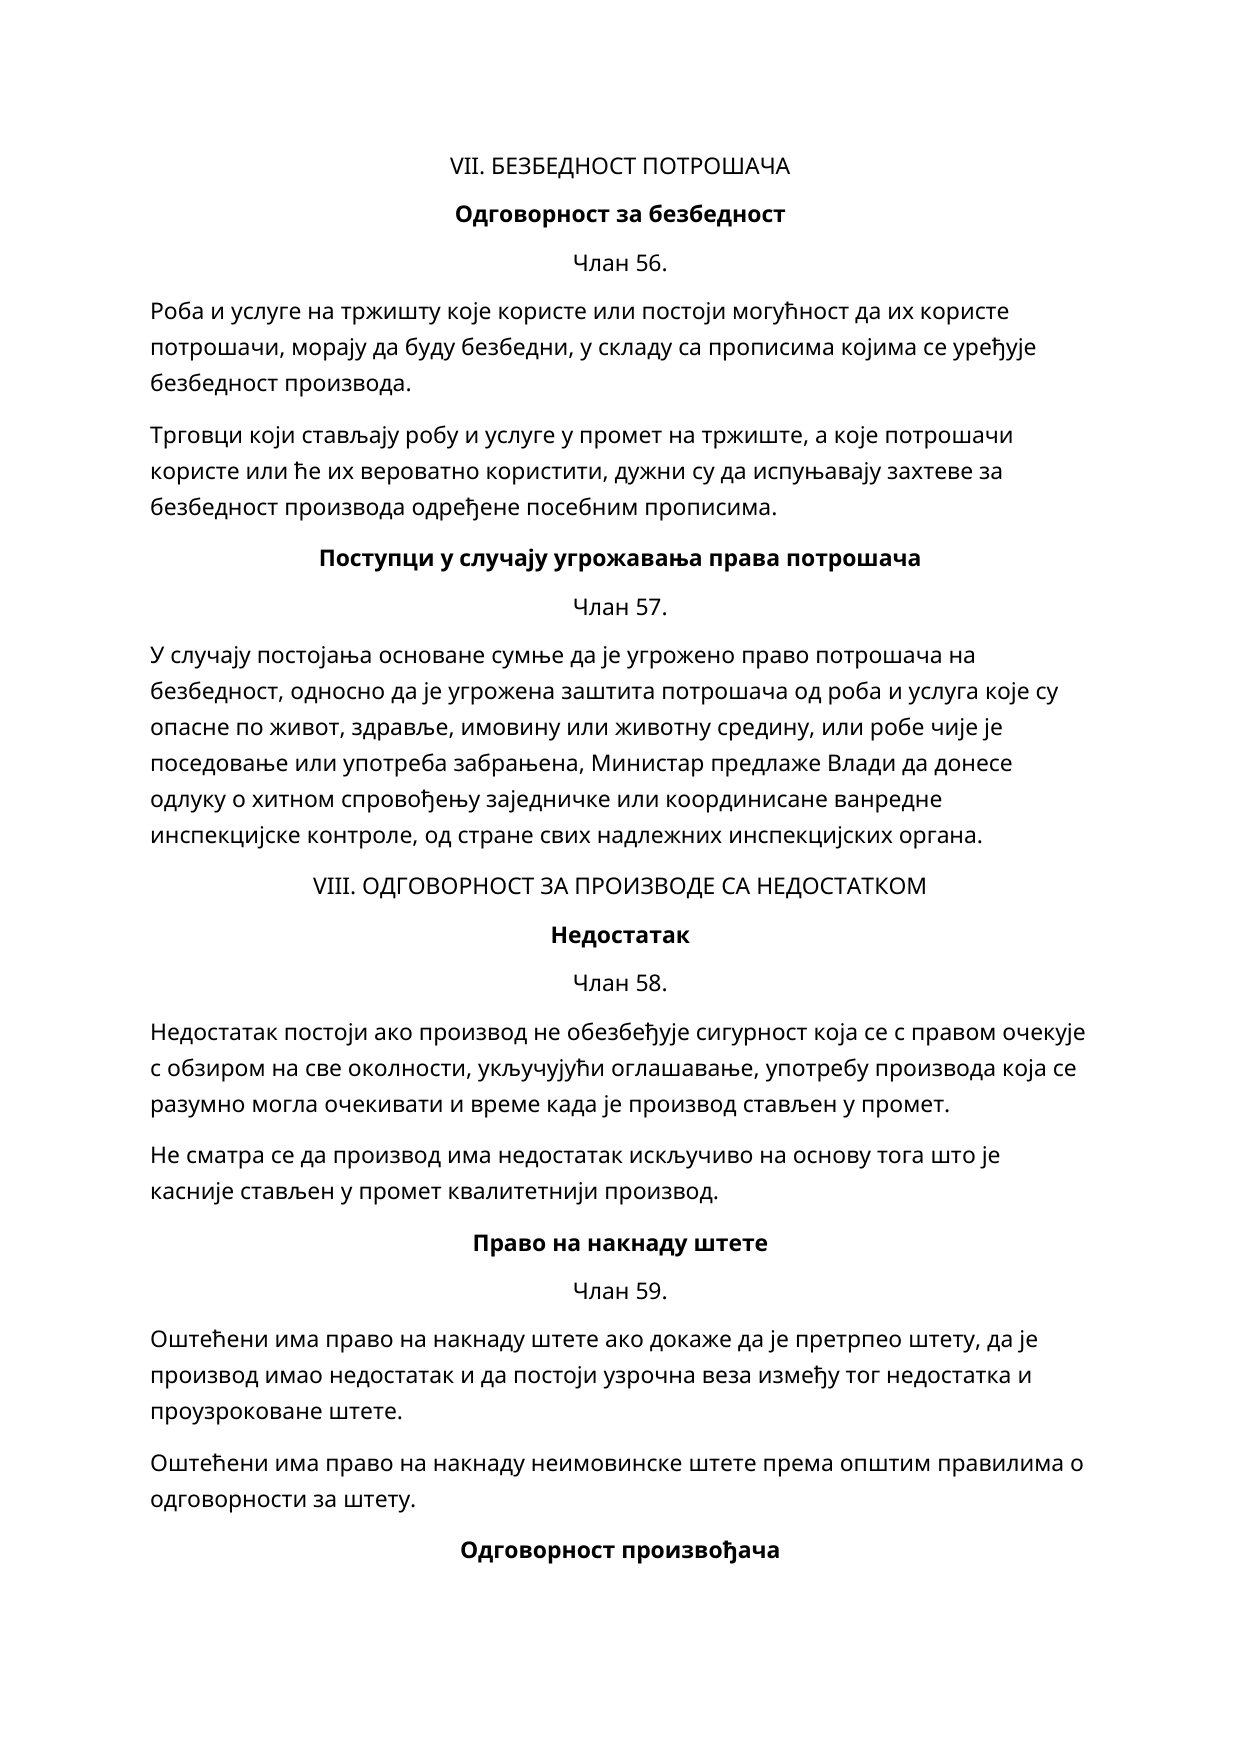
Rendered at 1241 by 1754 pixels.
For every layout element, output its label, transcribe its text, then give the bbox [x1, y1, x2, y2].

text Право на накнаду штете [150, 1227, 1090, 1258]
text Недостатак постоји ако производ не обезбеђује сигурност која се с правом очекује с обзиром на све околности, укључујући оглашавање, употребу производа која се разумно могла очекивати и време када је производ стављен у промет. [150, 1016, 1090, 1119]
text VII. БЕЗБЕДНОСТ ПОТРОШАЧА [150, 150, 1090, 181]
text Поступци у случају угрожавања права потрошача [150, 542, 1090, 573]
text Члан 57. [150, 591, 1090, 622]
text Члан 58. [150, 967, 1090, 998]
text Недостатак [150, 919, 1090, 950]
text Члан 56. [150, 247, 1090, 278]
text Роба и услуге на тржишту које користе или постоји могућност да их користе потрошачи, морају да буду безбедни, у складу са прописима којима се уређује безбедност производа. [150, 295, 1090, 398]
text Оштећени има право на накнаду штете ако докаже да је претрпео штету, да је производ имао недостатак и да постоји узрочна веза између тог недостатка и проузроковане штете. [150, 1323, 1090, 1427]
text Одговорност произвођача [150, 1534, 1090, 1566]
text Трговци који стављају робу и услуге у промет на тржиште, а које потрошачи користе или ће их вероватно користити, дужни су да испуњавају захтеве за безбедност производа одређене посебним прописима. [150, 419, 1090, 522]
text Не сматра се да производ има недостатак искључиво на основу тога што је касније стављен у промет квалитетнији производ. [150, 1139, 1090, 1206]
text Одговорност за безбедност [150, 198, 1090, 230]
text У случају постојања основане сумње да је угрожено право потрошача на безбедност, односно да је угрожена заштита потрошача од роба и услуга које су опасне по живот, здравље, имовину или животну средину, или робе чије је поседовање или употреба забрањена, Министар предлаже Влади да донесе одлуку о хитном спровођењу заједничке или координисане ванредне инспекцијске контроле, од стране свих надлежних инспекцијских органа. [150, 639, 1090, 850]
text Члан 59. [150, 1275, 1090, 1306]
text VIII. ОДГОВОРНОСТ ЗА ПРОИЗВОДЕ СА НЕДОСТАТКОМ [150, 870, 1090, 902]
text Оштећени има право на накнаду неимовинске штете према општим правилима о одговорности за штету. [150, 1447, 1090, 1514]
